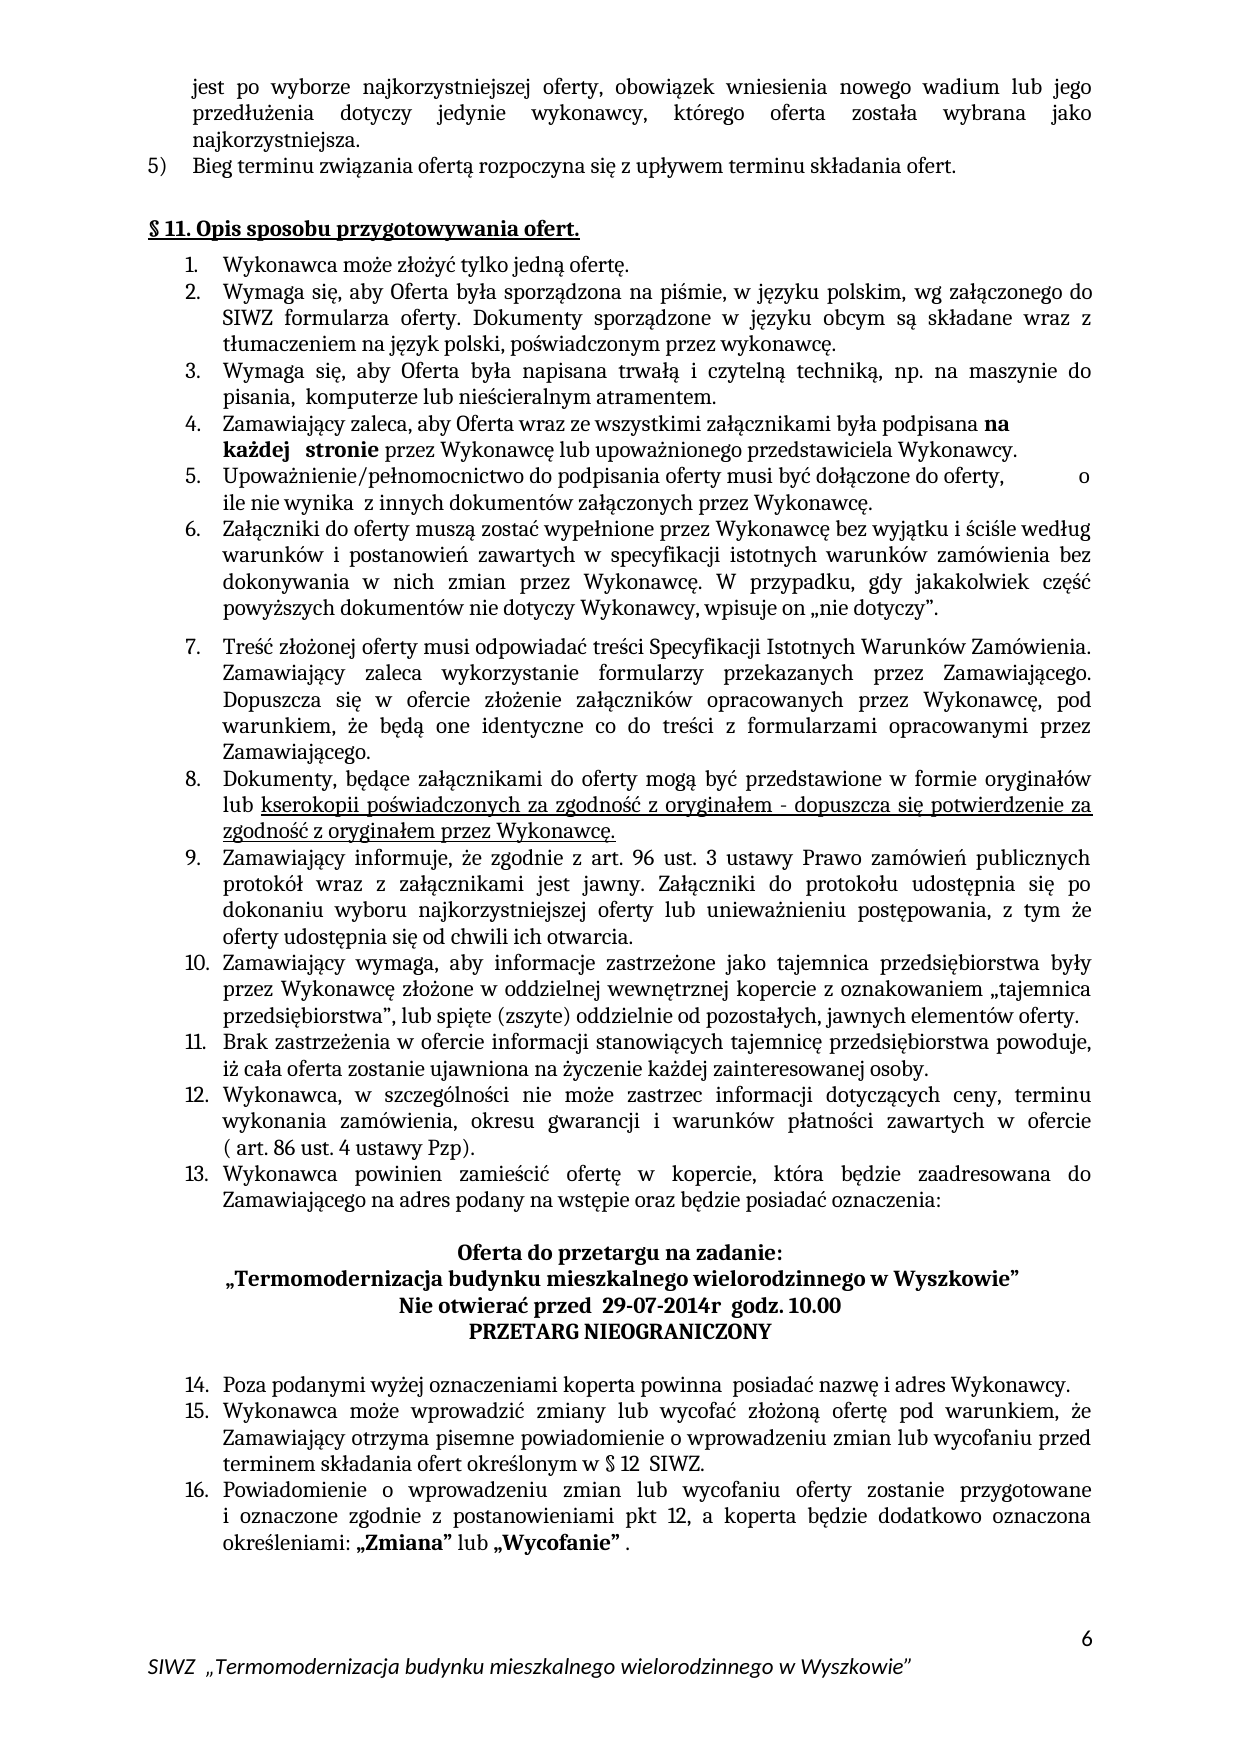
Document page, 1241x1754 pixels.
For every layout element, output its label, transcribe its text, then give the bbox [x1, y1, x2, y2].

list Bieg terminu związania ofertą rozpoczyna się z upływem terminu składania ofert. [148, 153, 1093, 179]
text Oferta do przetargu na zadanie: [148, 1240, 1093, 1266]
list Wykonawca może wprowadzić zmiany lub wycofać złożoną ofertę pod warunkiem, że Zamawiający otrzyma pisemne powiadomienie o wprowadzeniu zmian lub wycofaniu przed terminem składania ofert określonym w § 12 SIWZ. [185, 1398, 1093, 1477]
list Wykonawca, w szczególności nie może zastrzec informacji dotyczących ceny, terminu wykonania zamówienia, okresu gwarancji i warunków płatności zawartych w ofercie ( art. 86 ust. 4 ustawy Pzp). [185, 1082, 1093, 1161]
list Zamawiający zaleca, aby Oferta wraz ze wszystkimi załącznikami była podpisana na [185, 410, 1093, 437]
list Brak zastrzeżenia w ofercie informacji stanowiących tajemnicę przedsiębiorstwa powoduje, iż cała oferta zostanie ujawniona na życzenie każdej zainteresowanej osoby. [185, 1029, 1093, 1082]
list Wykonawca powinien zamieścić ofertę w kopercie, która będzie zaadresowana do Zamawiającego na adres podany na wstępie oraz będzie posiadać oznaczenia: [185, 1161, 1093, 1213]
list Treść złożonej oferty musi odpowiadać treści Specyfikacji Istotnych Warunków Zamówienia. Zamawiający zaleca wykorzystanie formularzy przekazanych przez Zamawiającego. Dopuszcza się w ofercie złożenie załączników opracowanych przez Wykonawcę, pod warunkiem, że będą one identyczne co do treści z formularzami opracowanymi przez Zamawiającego. [185, 634, 1093, 765]
list Wymaga się, aby Oferta była napisana trwałą i czytelną techniką, np. na maszynie do pisania, komputerze lub nieścieralnym atramentem. [185, 358, 1093, 410]
list Wykonawca może złożyć tylko jedną ofertę. [185, 252, 1093, 278]
text każdej stronie przez Wykonawcę lub upoważnionego przedstawiciela Wykonawcy. [223, 437, 1093, 463]
list Powiadomienie o wprowadzeniu zmian lub wycofaniu oferty zostanie przygotowane i oznaczone zgodnie z postanowieniami pkt 12, a koperta będzie dodatkowo oznaczona określeniami: „Zmiana” lub „Wycofanie” . [185, 1477, 1093, 1556]
text § 11. Opis sposobu przygotowywania ofert. [148, 216, 1093, 242]
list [148, 74, 1093, 153]
text „Termomodernizacja budynku mieszkalnego wielorodzinnego w Wyszkowie” [148, 1266, 1093, 1292]
text PRZETARG NIEOGRANICZONY [148, 1319, 1093, 1345]
text Nie otwierać przed 29-07-2014r godz. 10.00 [148, 1292, 1093, 1319]
list Upoważnienie/pełnomocnictwo do podpisania oferty musi być dołączone do oferty, o ile nie wynika z innych dokumentów załączonych przez Wykonawcę. [185, 463, 1093, 516]
list Wymaga się, aby Oferta była sporządzona na piśmie, w języku polskim, wg załączonego do SIWZ formularza oferty. Dokumenty sporządzone w języku obcym są składane wraz z tłumaczeniem na język polski, poświadczonym przez wykonawcę. [185, 278, 1093, 358]
list Dokumenty, będące załącznikami do oferty mogą być przedstawione w formie oryginałów lub kserokopii poświadczonych za zgodność z oryginałem - dopuszcza się potwierdzenie za zgodność z oryginałem przez Wykonawcę. [185, 765, 1093, 844]
list Zamawiający wymaga, aby informacje zastrzeżone jako tajemnica przedsiębiorstwa były przez Wykonawcę złożone w oddzielnej wewnętrznej kopercie z oznakowaniem „tajemnica przedsiębiorstwa”, lub spięte (zszyte) oddzielnie od pozostałych, jawnych elementów oferty. [185, 950, 1093, 1029]
list Poza podanymi wyżej oznaczeniami koperta powinna posiadać nazwę i adres Wykonawcy. [185, 1372, 1093, 1398]
list Załączniki do oferty muszą zostać wypełnione przez Wykonawcę bez wyjątku i ściśle według warunków i postanowień zawartych w specyfikacji istotnych warunków zamówienia bez dokonywania w nich zmian przez Wykonawcę. W przypadku, gdy jakakolwiek część powyższych dokumentów nie dotyczy Wykonawcy, wpisuje on „nie dotyczy”. [185, 516, 1093, 621]
list Zamawiający informuje, że zgodnie z art. 96 ust. 3 ustawy Prawo zamówień publicznych protokół wraz z załącznikami jest jawny. Załączniki do protokołu udostępnia się po dokonaniu wyboru najkorzystniejszej oferty lub unieważnieniu postępowania, z tym że oferty udostępnia się od chwili ich otwarcia. [185, 844, 1093, 950]
